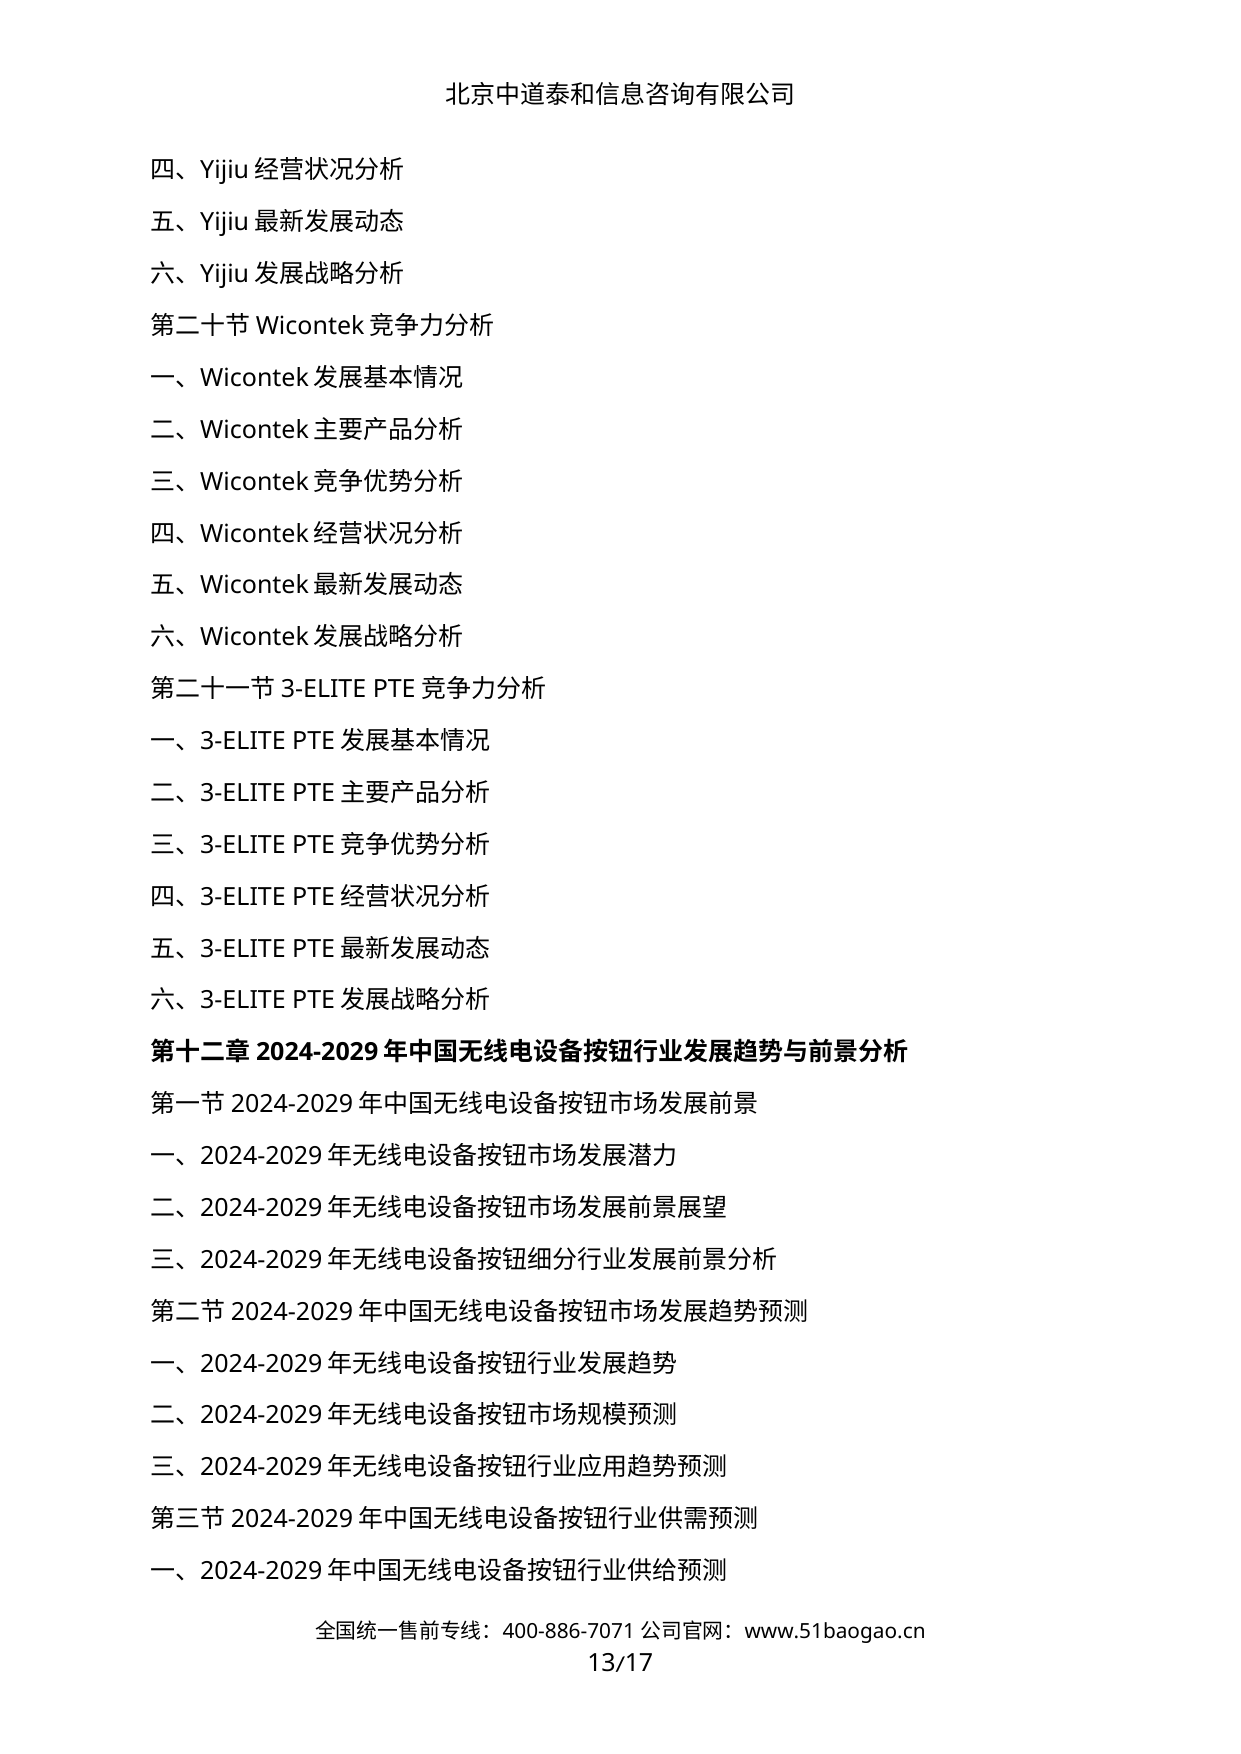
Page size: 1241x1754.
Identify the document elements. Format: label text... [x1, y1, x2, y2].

text 三、2024-2029年无线电设备按钮行业应用趋势预测 [150, 1447, 1090, 1483]
text 六、Yijiu发展战略分析 [150, 254, 1090, 290]
text 一、Wicontek发展基本情况 [150, 357, 1090, 394]
text 四、3-ELITE PTE经营状况分析 [150, 876, 1090, 912]
text 五、Yijiu最新发展动态 [150, 202, 1090, 238]
text 六、3-ELITE PTE发展战略分析 [150, 980, 1090, 1016]
text 第二十一节 3-ELITE PTE竞争力分析 [150, 669, 1090, 705]
text 四、Wicontek经营状况分析 [150, 513, 1090, 549]
text 第一节 2024-2029年中国无线电设备按钮市场发展前景 [150, 1084, 1090, 1120]
text 三、3-ELITE PTE竞争优势分析 [150, 824, 1090, 861]
text 二、Wicontek主要产品分析 [150, 409, 1090, 446]
text 二、2024-2029年无线电设备按钮市场发展前景展望 [150, 1187, 1090, 1224]
text 五、3-ELITE PTE最新发展动态 [150, 928, 1090, 964]
text 一、2024-2029年无线电设备按钮市场发展潜力 [150, 1136, 1090, 1172]
text 一、3-ELITE PTE发展基本情况 [150, 721, 1090, 757]
text 一、2024-2029年中国无线电设备按钮行业供给预测 [150, 1551, 1090, 1587]
text 第二十节 Wicontek竞争力分析 [150, 306, 1090, 342]
text 第三节 2024-2029年中国无线电设备按钮行业供需预测 [150, 1499, 1090, 1535]
text 二、2024-2029年无线电设备按钮市场规模预测 [150, 1395, 1090, 1431]
text 六、Wicontek发展战略分析 [150, 617, 1090, 653]
text 四、Yijiu经营状况分析 [150, 150, 1090, 186]
text 第二节 2024-2029年中国无线电设备按钮市场发展趋势预测 [150, 1291, 1090, 1327]
text 五、Wicontek最新发展动态 [150, 565, 1090, 601]
text 一、2024-2029年无线电设备按钮行业发展趋势 [150, 1343, 1090, 1379]
text 第十二章 2024-2029年中国无线电设备按钮行业发展趋势与前景分析 [150, 1032, 1090, 1068]
text 二、3-ELITE PTE主要产品分析 [150, 772, 1090, 809]
text 三、2024-2029年无线电设备按钮细分行业发展前景分析 [150, 1239, 1090, 1276]
text 三、Wicontek竞争优势分析 [150, 461, 1090, 497]
